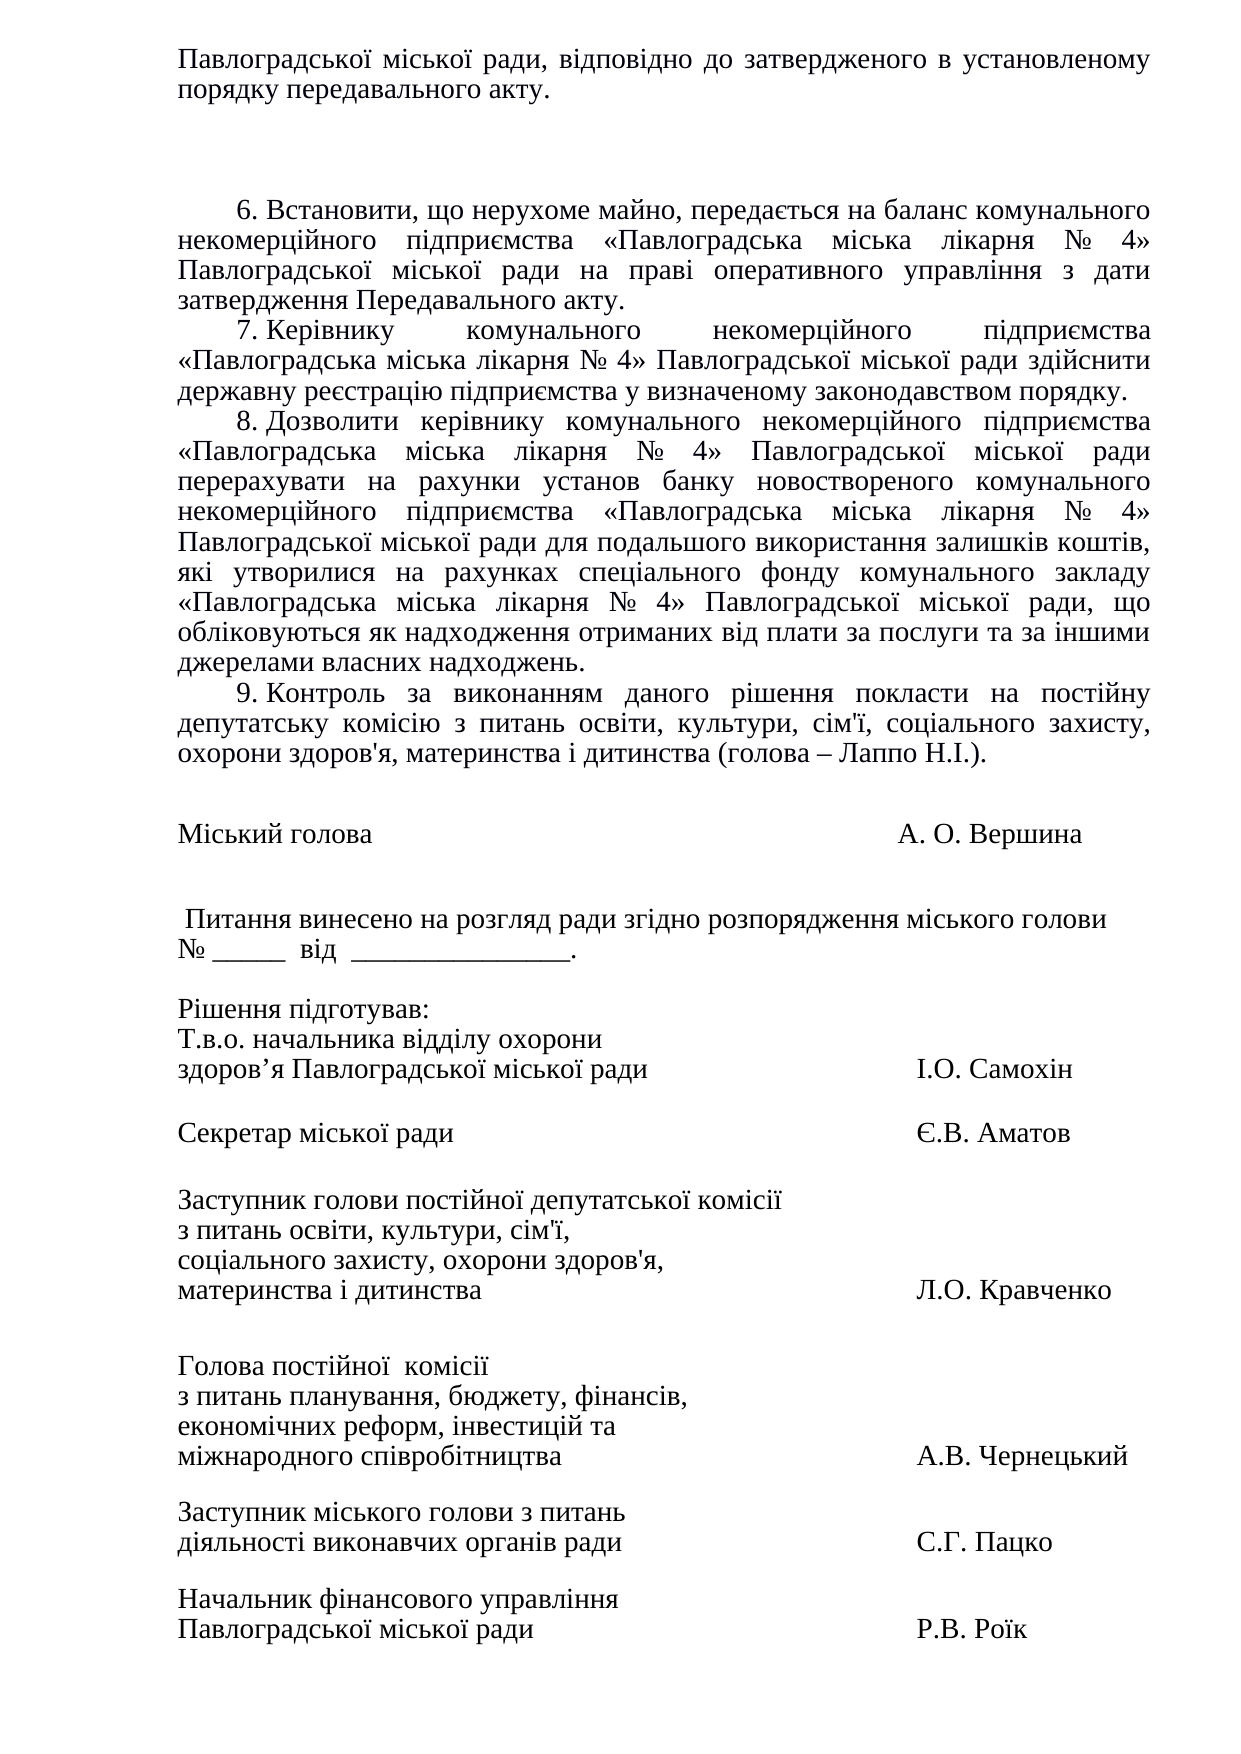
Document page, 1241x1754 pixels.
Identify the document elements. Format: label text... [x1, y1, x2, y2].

table_cell С.Г. Пацко [905, 1498, 1199, 1584]
list Дозволити керівнику комунального некомерційного підприємства «Павлоградська міська лікарня № 4» Павлоградської міської ради перерахувати на рахунки установ банку новоствореного комунального некомерційного підприємства «Павлоградська міська лікарня № 4» Павлоградської міської ради для подальшого використання залишків коштів, які утворилися на рахунках спеціального фонду комунального закладу «Павлоградська міська лікарня № 4» Павлоградської міської ради, що обліковуються як надходження отриманих від плати за послуги та за іншими джерелами власних надходжень. [177, 406, 1152, 678]
table_header І.О. Самохін [905, 1024, 1199, 1119]
text Питання винесено на розгляд ради згідно розпорядження міського голови [177, 904, 1152, 934]
table_header Т.в.о. начальника відділу охорони здоров’я Павлоградської міської ради [166, 1024, 905, 1119]
table_cell Секретар міської ради [166, 1119, 905, 1185]
table_cell Л.О. Кравченко [905, 1185, 1199, 1351]
table_cell Заступник міського голови з питань діяльності виконавчих органів ради [166, 1498, 905, 1584]
table_cell Є.В. Аматов [905, 1119, 1199, 1185]
table_cell Голова постійної комісії з питань планування, бюджету, фінансів, економічних реформ, інвестицій та міжнародного співробітництва [166, 1351, 905, 1497]
table_cell А.В. Чернецький [905, 1351, 1199, 1497]
list Контроль за виконанням даного рішення покласти на постійну депутатську комісію з питань освіти, культури, сім'ї, соціального захисту, охорони здоров'я, материнства і дитинства (голова – Лаппо Н.І.). [177, 678, 1152, 768]
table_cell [166, 1584, 905, 1659]
text Міський голова А. О. Вершина [177, 819, 1152, 849]
list Керівнику комунального некомерційного підприємства «Павлоградська міська лікарня № 4» Павлоградської міської ради здійснити державну реєстрацію підприємства у визначеному законодавством порядку. [177, 316, 1152, 406]
text Рішення підготував: [177, 994, 1152, 1024]
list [177, 44, 1152, 105]
text № _____ від _______________. [177, 934, 1152, 964]
table_cell Заступник голови постійної депутатської комісії з питань освіти, культури, сім'ї, соціального захисту, охорони здоров'я, материнства і дитинства [166, 1185, 905, 1351]
list Встановити, що нерухоме майно, передається на баланс комунального некомерційного підприємства «Павлоградська міська лікарня № 4» Павлоградської міської ради на праві оперативного управління з дати затвердження Передавального акту. [177, 195, 1152, 316]
table_cell Р.В. Роїк [905, 1584, 1199, 1659]
